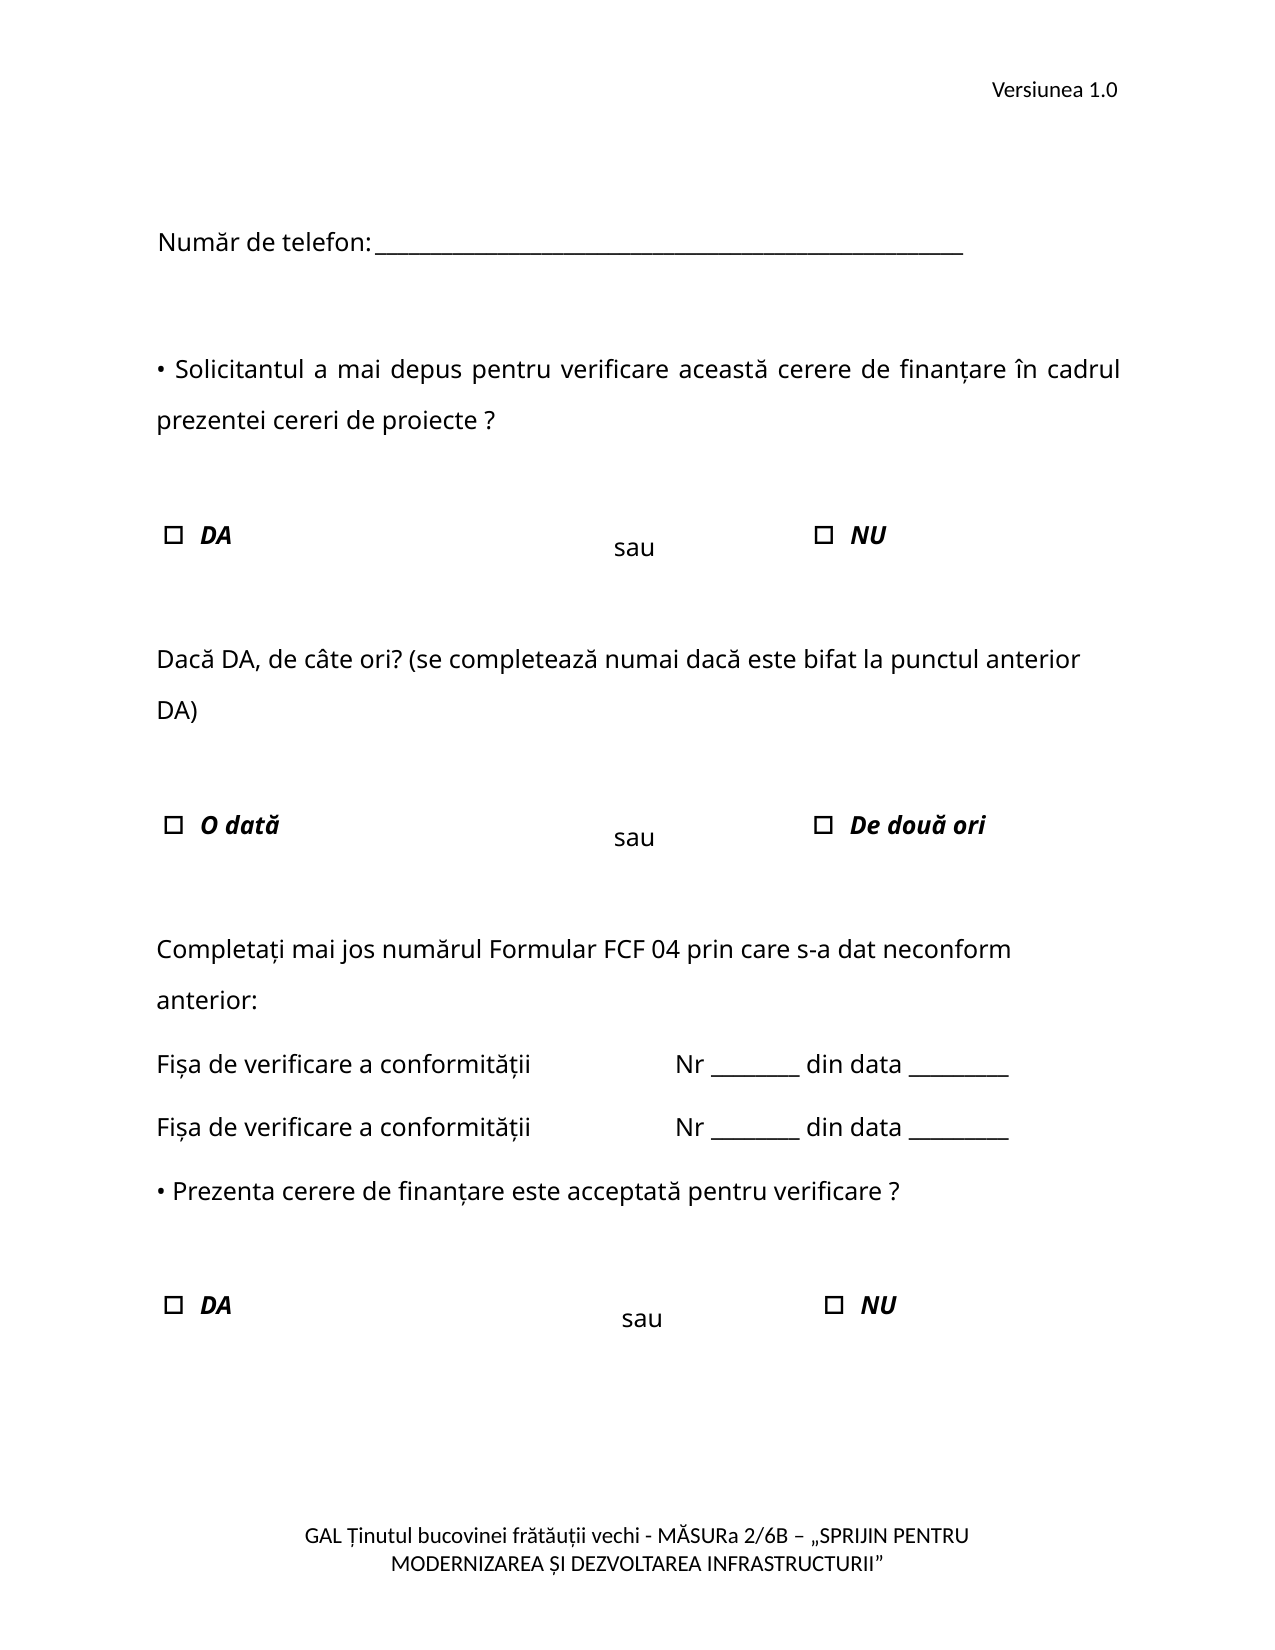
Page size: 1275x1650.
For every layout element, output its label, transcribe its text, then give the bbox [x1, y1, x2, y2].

table_header NU [805, 1224, 1136, 1400]
text • Prezenta cerere de finanțare este acceptată pentru verificare ? [156, 1173, 1117, 1207]
table_header De două ori [795, 744, 1121, 919]
table_header sau [471, 744, 794, 919]
text Completați mai jos numărul Formular FCF 04 prin care s-a dat neconform anterior: [156, 932, 1117, 1017]
text Fișa de verificare a conformității Nr ________ din data _________ [156, 1046, 1117, 1080]
table_header sau [476, 1224, 805, 1400]
text Fișa de verificare a conformității Nr ________ din data _________ [156, 1110, 1117, 1144]
text • Solicitantul a mai depus pentru verificare această cerere de finanțare în cadrul prezentei cereri de proiecte ? [156, 352, 1121, 437]
table_header NU [795, 454, 1121, 629]
table_header O dată [145, 744, 471, 919]
text Număr de telefon: _____________________________________________________ [157, 224, 1117, 259]
table_header DA [145, 1224, 476, 1400]
table_header DA [145, 454, 471, 629]
text Dacă DA, de câte ori? (se completează numai dacă este bifat la punctul anterior DA) [156, 642, 1117, 727]
table_header sau [471, 454, 795, 629]
